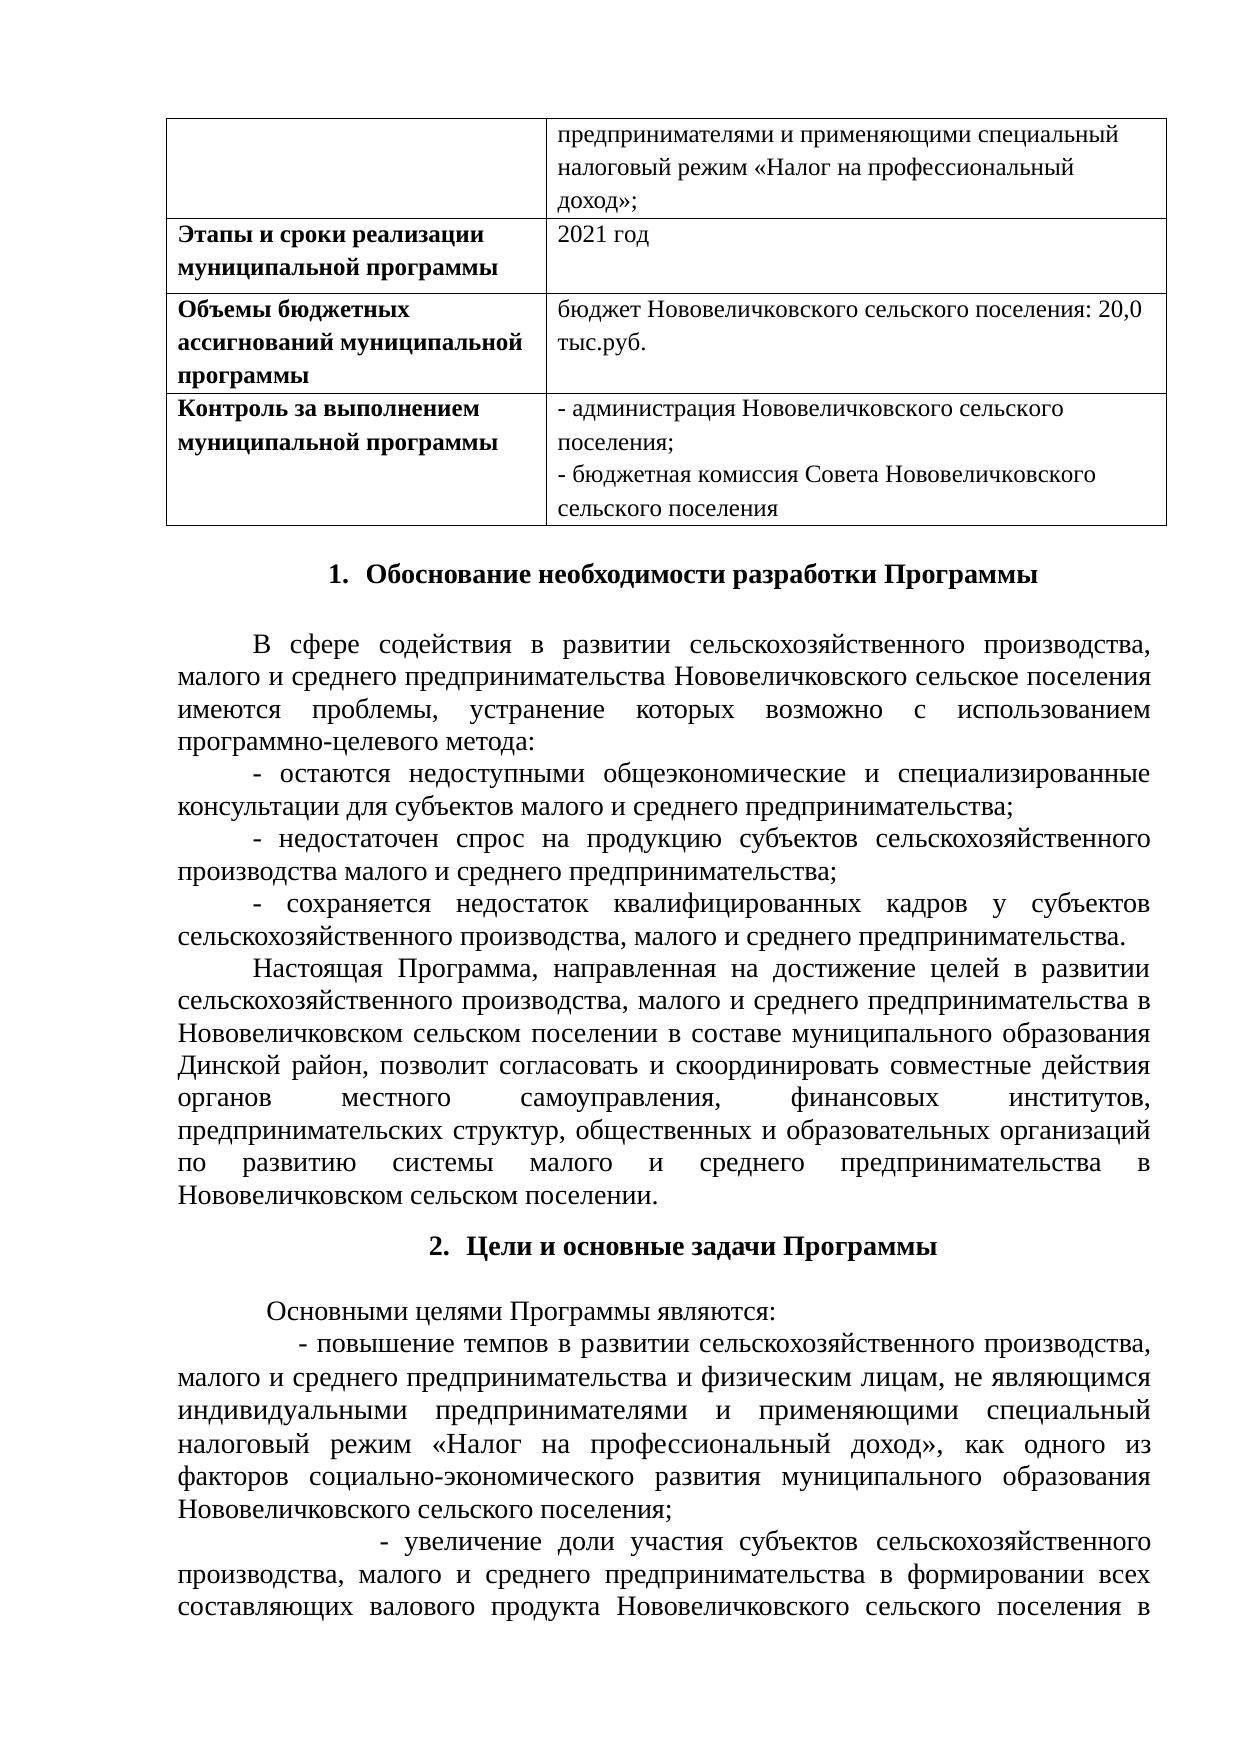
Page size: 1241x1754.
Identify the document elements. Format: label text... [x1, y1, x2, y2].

table_cell Контроль за выполнением муниципальной программы [167, 394, 546, 525]
text Настоящая Программа, направленная на достижение целей в развитии сельскохозяйственного производства, малого и среднего предпринимательства в Нововеличковском сельском поселении в составе муниципального образования Динской район, позволит согласовать и скоординировать совместные действия органов местного самоуправления, финансовых институтов, предпринимательских структур, общественных и образовательных организаций по развитию системы малого и среднего предпринимательства в Нововеличковском сельском поселении. [177, 951, 1152, 1210]
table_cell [167, 119, 546, 218]
text - недостаточен спрос на продукцию субъектов сельскохозяйственного производства малого и среднего предпринимательства; [177, 821, 1152, 886]
list Обоснование необходимости разработки Программы [215, 557, 1152, 590]
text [177, 1524, 1152, 1621]
list Цели и основные задачи Программы [215, 1229, 1152, 1262]
text В сфере содействия в развитии сельскохозяйственного производства, малого и среднего предпринимательства Нововеличковского сельское поселения имеются проблемы, устранение которых возможно с использованием программно-целевого метода: [177, 627, 1152, 757]
text - остаются недоступными общеэкономические и специализированные консультации для субъектов малого и среднего предпринимательства; [177, 757, 1152, 821]
table_cell Этапы и сроки реализации муниципальной программы [167, 219, 546, 293]
table_cell - администрация Нововеличковского сельского поселения; - бюджетная комиссия Совета Нововеличковского сельского поселения [547, 394, 1166, 525]
text - повышение темпов в развитии сельскохозяйственного производства, малого и среднего предпринимательства и физическим лицам, не являющимся индивидуальными предпринимателями и применяющими специальный налоговый режим «Налог на профессиональный доход», как одного из факторов социально-экономического развития муниципального образования Нововеличковского сельского поселения; [177, 1326, 1152, 1524]
text - сохраняется недостаток квалифицированных кадров у субъектов сельскохозяйственного производства, малого и среднего предпринимательства. [177, 886, 1152, 951]
table_cell бюджет Нововеличковского сельского поселения: 20,0 тыс.руб. [547, 294, 1166, 392]
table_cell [547, 119, 1166, 218]
text Основными целями Программы являются: [177, 1294, 1152, 1326]
table_cell Объемы бюджетных ассигнований муниципальной программы [167, 294, 546, 392]
table_cell 2021 год [547, 219, 1166, 293]
